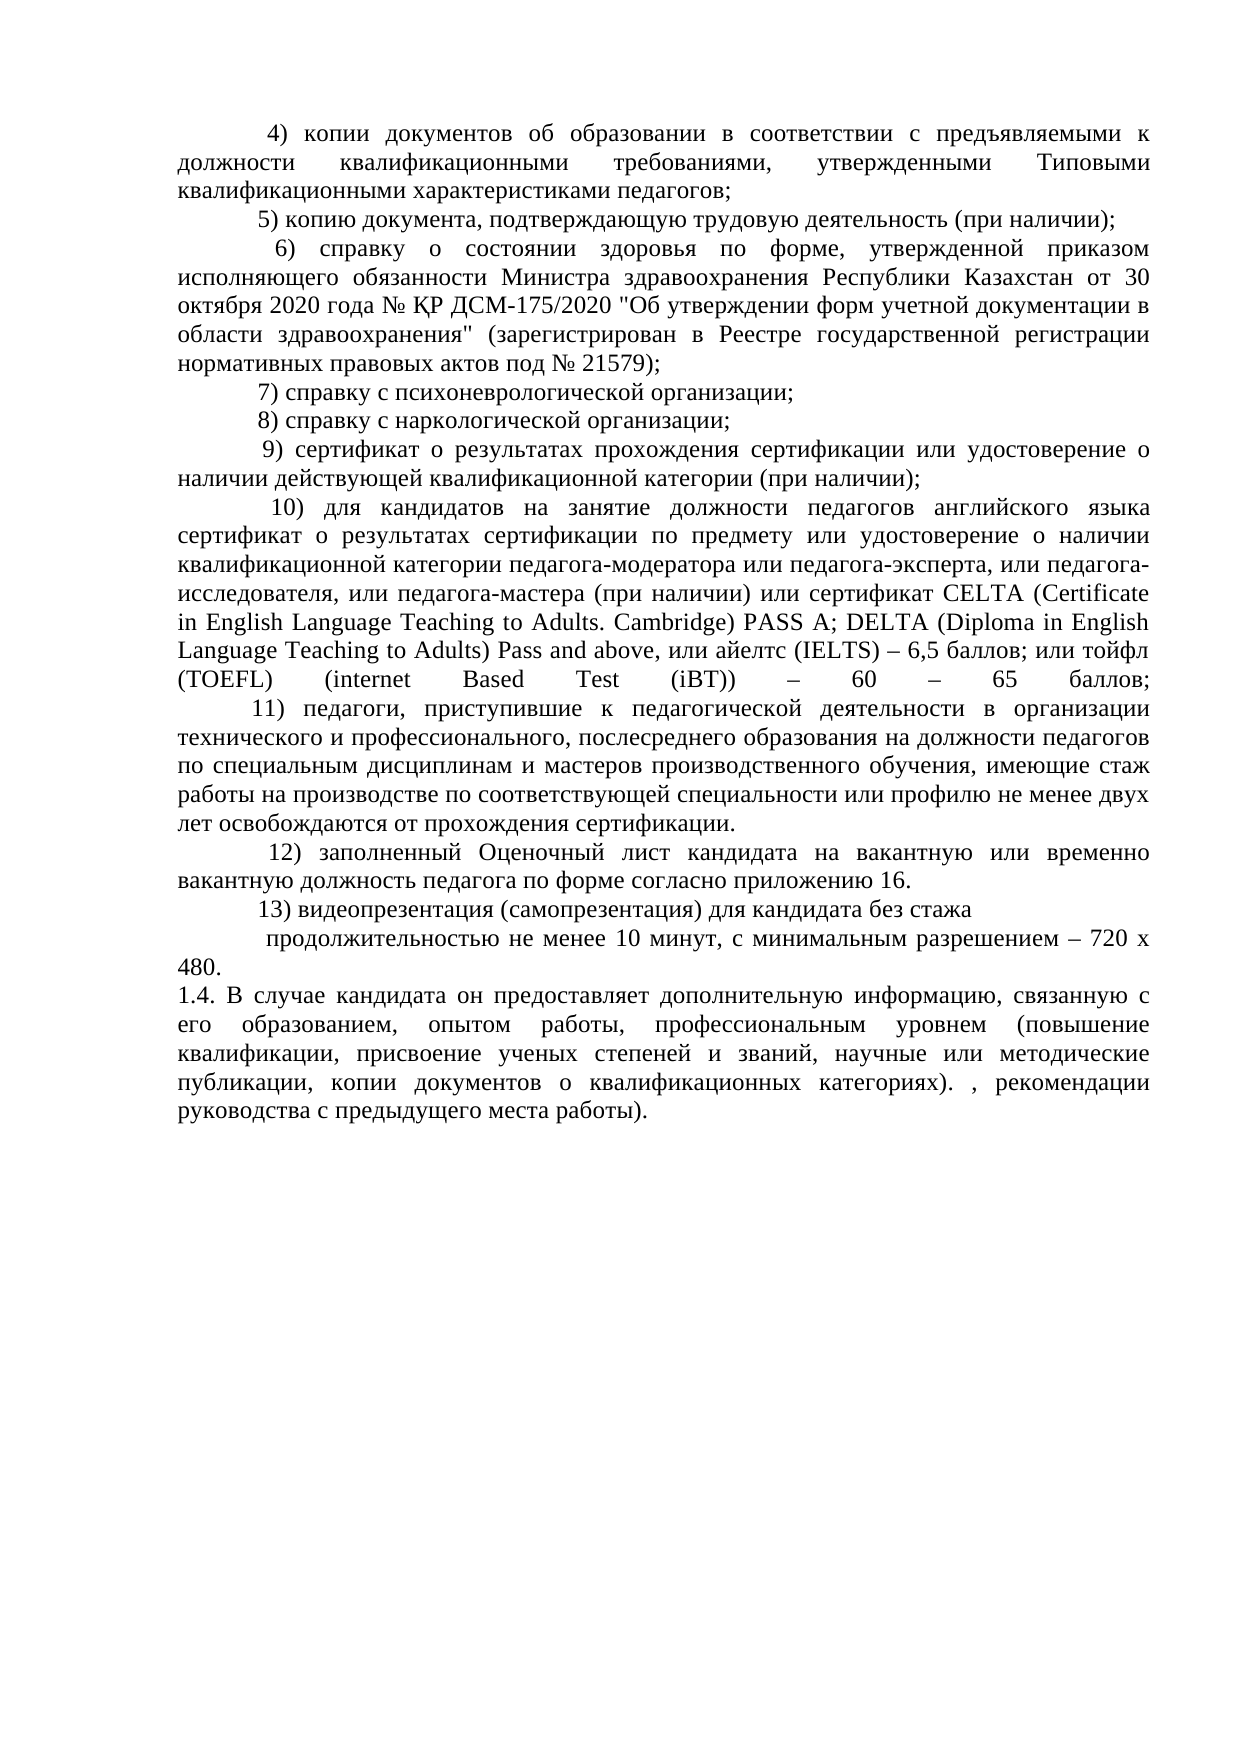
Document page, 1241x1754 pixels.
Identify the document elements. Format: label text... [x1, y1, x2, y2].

text 4) копии документов об образовании в соответствии с предъявляемыми к должности квалификационными требованиями, утвержденными Типовыми квалификационными характеристиками педагогов; [177, 118, 1152, 204]
text 13) видеопрезентация (самопрезентация) для кандидата без стажа [177, 894, 1152, 923]
text 10) для кандидатов на занятие должности педагогов английского языка сертификат о результатах сертификации по предмету или удостоверение о наличии квалификационной категории педагога-модератора или педагога-эксперта, или педагога-исследователя, или педагога-мастера (при наличии) или сертификат CELTA (Certificate in English Language Teaching to Adults. Cambridge) PASS A; DELTA (Diploma in English Language Teaching to Adults) Pass and above, или айелтс (IELTS) – 6,5 баллов; или тойфл (TOEFL) (іnternet Based Test (іBT)) – 60 – 65 баллов; 11) педагоги, приступившие к педагогической деятельности в организации технического и профессионального, послесреднего образования на должности педагогов по специальным дисциплинам и мастеров производственного обучения, имеющие стаж работы на производстве по соответствующей специальности или профилю не менее двух лет освобождаются от прохождения сертификации. [177, 492, 1152, 837]
text 6) справку о состоянии здоровья по форме, утвержденной приказом исполняющего обязанности Министра здравоохранения Республики Казахстан от 30 октября 2020 года № ҚР ДСМ-175/2020 "Об утверждении форм учетной документации в области здравоохранения" (зарегистрирован в Реестре государственной регистрации нормативных правовых актов под № 21579); [177, 233, 1152, 377]
text продолжительностью не менее 10 минут, с минимальным разрешением – 720 x 480. 1.4. В случае кандидата он предоставляет дополнительную информацию, связанную с его образованием, опытом работы, профессиональным уровнем (повышение квалификации, присвоение ученых степеней и званий, научные или методические публикации, копии документов о квалификационных категориях). , рекомендации руководства с предыдущего места работы). [177, 923, 1152, 1124]
text 5) копию документа, подтверждающую трудовую деятельность (при наличии); [177, 204, 1152, 233]
text 8) справку с наркологической организации; [177, 406, 1152, 434]
text 12) заполненный Оценочный лист кандидата на вакантную или временно вакантную должность педагога по форме согласно приложению 16. [177, 837, 1152, 894]
text 7) справку с психоневрологической организации; [177, 377, 1152, 406]
text 9) сертификат о результатах прохождения сертификации или удостоверение о наличии действующей квалификационной категории (при наличии); [177, 434, 1152, 492]
